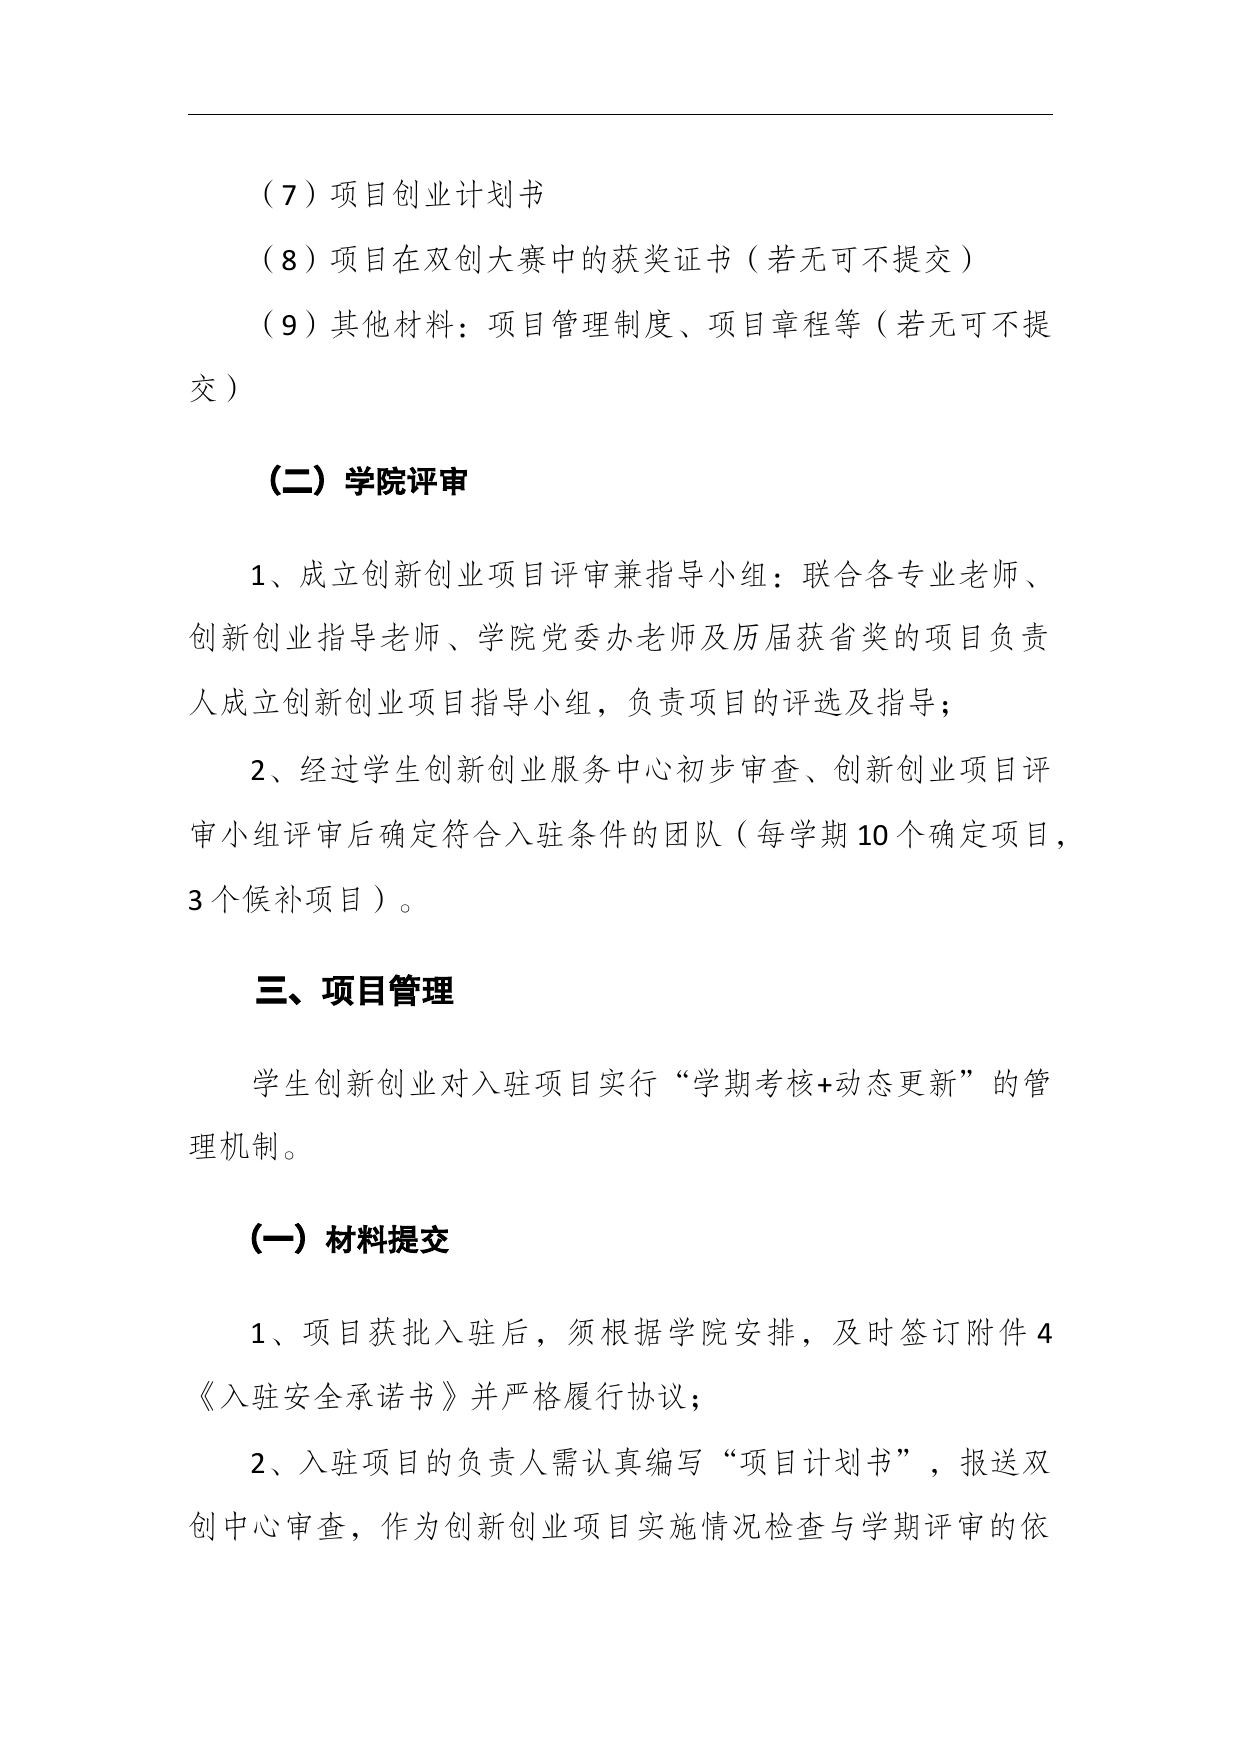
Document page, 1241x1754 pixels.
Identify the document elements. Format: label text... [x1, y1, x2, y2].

text 2、经过学生创新创业服务中心初步审查、创新创业项目评审小组评审后确定符合入驻条件的团队（每学期10个确定项目，3个候补项目）。 [187, 736, 1053, 931]
text 1、项目获批入驻后，须根据学院安排，及时签订附件4《入驻安全承诺书》并严格履行协议； [187, 1299, 1053, 1429]
text 1、成立创新创业项目评审兼指导小组：联合各专业老师、创新创业指导老师、学院党委办老师及历届获省奖的项目负责人成立创新创业项目指导小组，负责项目的评选及指导； [187, 541, 1053, 736]
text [187, 1429, 1053, 1559]
subtitle 材料提交 [187, 1207, 1053, 1272]
subtitle 项目管理 [187, 958, 1053, 1023]
text （8）项目在双创大赛中的获奖证书（若无可不提交） [187, 227, 1053, 292]
text （9）其他材料：项目管理制度、项目章程等（若无可不提交） [187, 292, 1053, 422]
subtitle 学院评审 [187, 449, 1053, 514]
text （7）项目创业计划书 [187, 162, 1053, 227]
text 学生创新创业对入驻项目实行“学期考核+动态更新”的管理机制。 [187, 1050, 1053, 1180]
